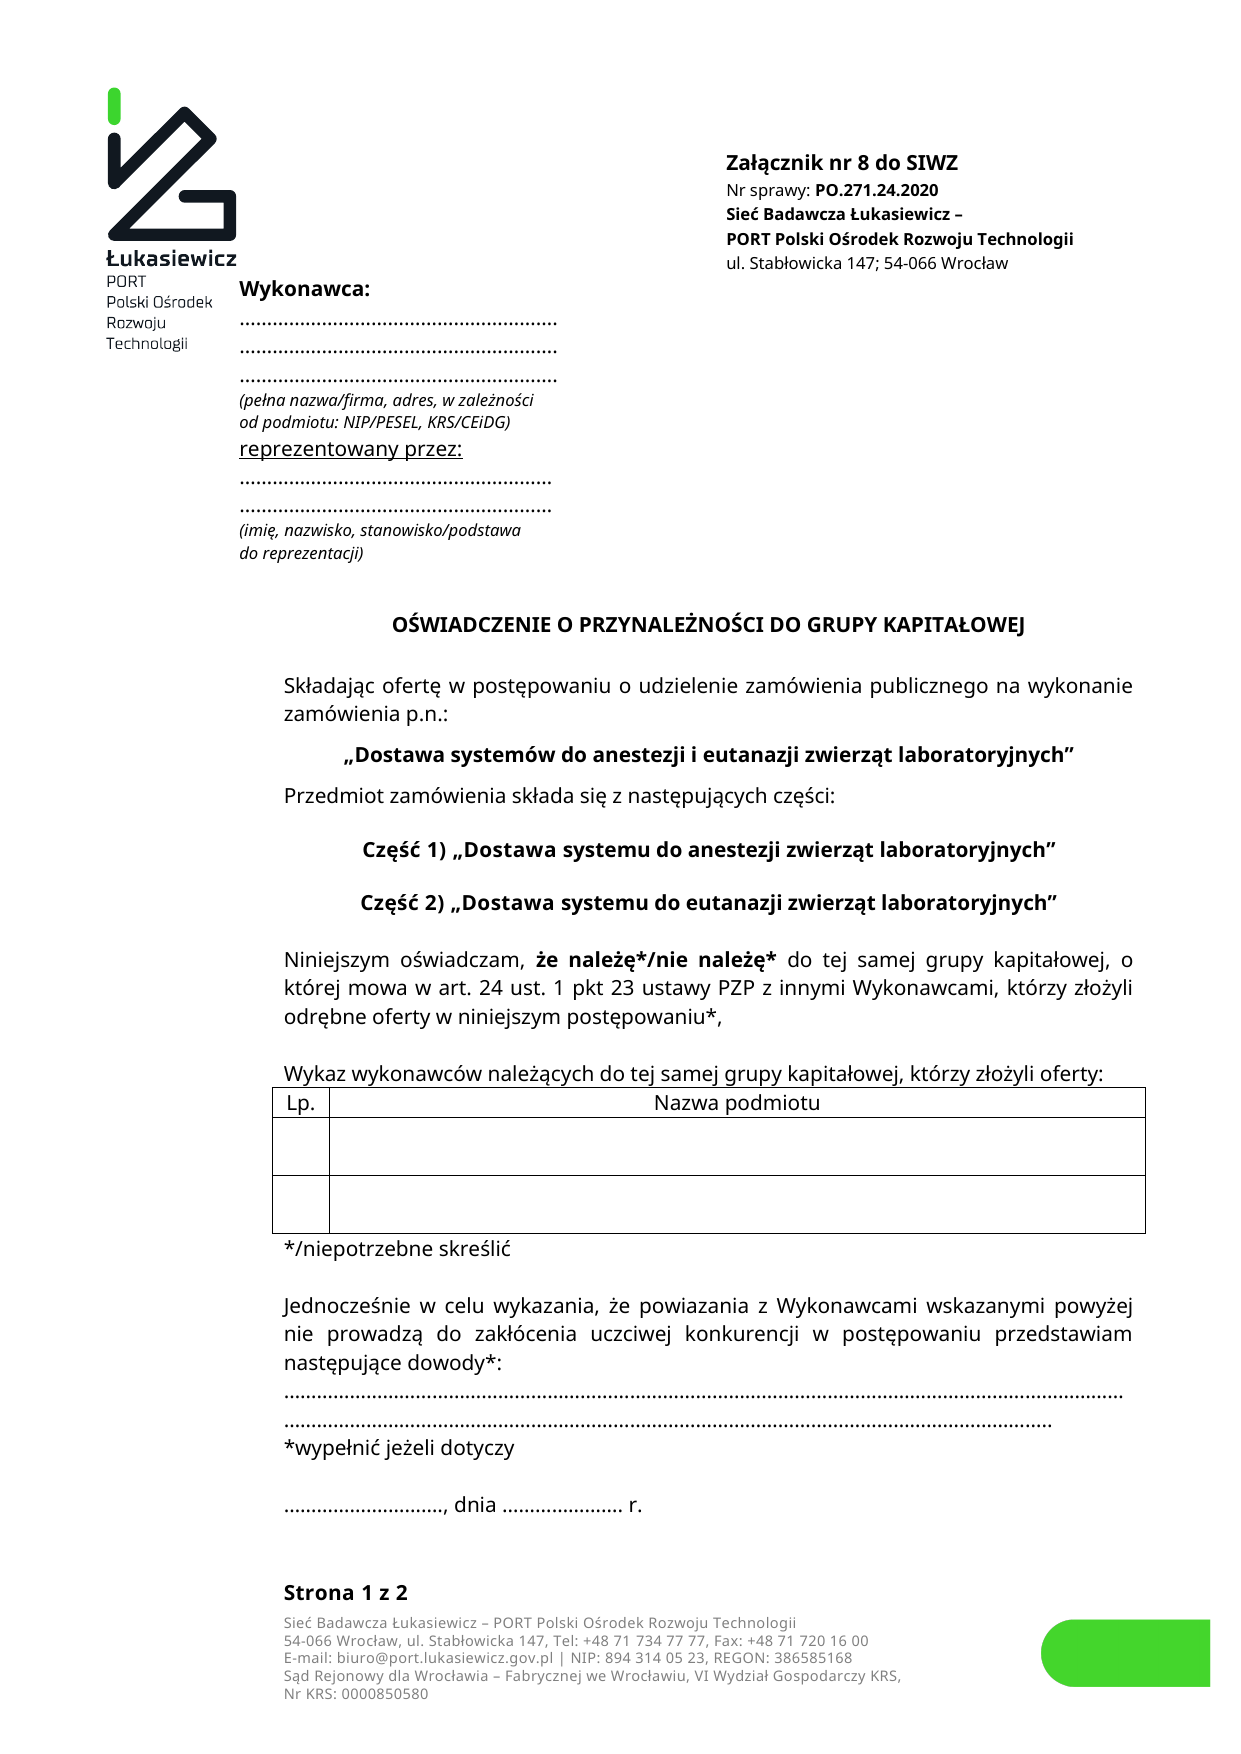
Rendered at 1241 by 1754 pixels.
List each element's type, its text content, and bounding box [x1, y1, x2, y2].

text (imię, nazwisko, stanowisko/podstawa [239, 519, 1134, 542]
text reprezentowany przez: [239, 434, 1134, 462]
text Wykonawca: [239, 274, 1134, 303]
text Składając ofertę w postępowaniu o udzielenie zamówienia publicznego na wykonanie zamówienia p.n.: [283, 671, 1134, 728]
text (pełna nazwa/firma, adres, w zależności [239, 388, 1134, 411]
text Jednocześnie w celu wykazania, że powiazania z Wykonawcami wskazanymi powyżej nie prowadzą do zakłócenia uczciwej konkurencji w postępowaniu przedstawiam następujące dowody*: [283, 1291, 1134, 1376]
text „Dostawa systemów do anestezji i eutanazji zwierząt laboratoryjnych” [283, 740, 1134, 769]
text OŚWIADCZENIE O PRZYNALEŻNOŚCI DO GRUPY KAPITAŁOWEJ [283, 610, 1134, 638]
table_cell [330, 1176, 1145, 1233]
text Część 2) „Dostawa systemu do eutanazji zwierząt laboratoryjnych” [283, 888, 1134, 917]
text ………………………………………………………………………………………………………………………………………………………………………………………………………………………………………………………………….. [283, 1376, 1134, 1433]
table_cell [330, 1118, 1145, 1175]
text Część 1) „Dostawa systemu do anestezji zwierząt laboratoryjnych” [283, 835, 1134, 863]
text Sieć Badawcza Łukasiewicz – [652, 203, 1134, 226]
text */niepotrzebne skreślić [283, 1234, 1134, 1263]
text …………….…………., dnia …………………. r. [283, 1490, 1134, 1519]
text Nr sprawy: PO.271.24.2020 [652, 178, 1134, 201]
table_cell [273, 1118, 329, 1175]
text …………………………………………………. [239, 331, 1134, 360]
text …………………………………………………. [239, 303, 1134, 331]
text od podmiotu: NIP/PESEL, KRS/CEiDG) [239, 411, 1134, 434]
text ………………………………………………… [239, 462, 1134, 491]
text ul. Stabłowicka 147; 54-066 Wrocław [652, 252, 1134, 274]
text Załącznik nr 8 do SIWZ [726, 148, 1134, 176]
text …………………………………………………. [239, 360, 1134, 388]
table_header Nazwa podmiotu [330, 1088, 1145, 1117]
table_header Lp. [273, 1088, 329, 1117]
text *wypełnić jeżeli dotyczy [283, 1433, 1134, 1462]
text Niniejszym oświadczam, że należę*/nie należę* do tej samej grupy kapitałowej, o której mowa w art. 24 ust. 1 pkt 23 ustawy PZP z innymi Wykonawcami, którzy złożyli odrębne oferty w niniejszym postępowaniu*, [283, 945, 1134, 1030]
picture [1037, 1615, 1240, 1754]
table_cell [273, 1176, 329, 1233]
text PORT Polski Ośrodek Rozwoju Technologii [726, 227, 1134, 250]
text Przedmiot zamówienia składa się z następujących części: [283, 781, 1134, 810]
text do reprezentacji) [239, 542, 1134, 564]
text ………………………………………………… [239, 491, 1134, 519]
text Wykaz wykonawców należących do tej samej grupy kapitałowej, którzy złożyli oferty: [283, 1059, 1134, 1087]
